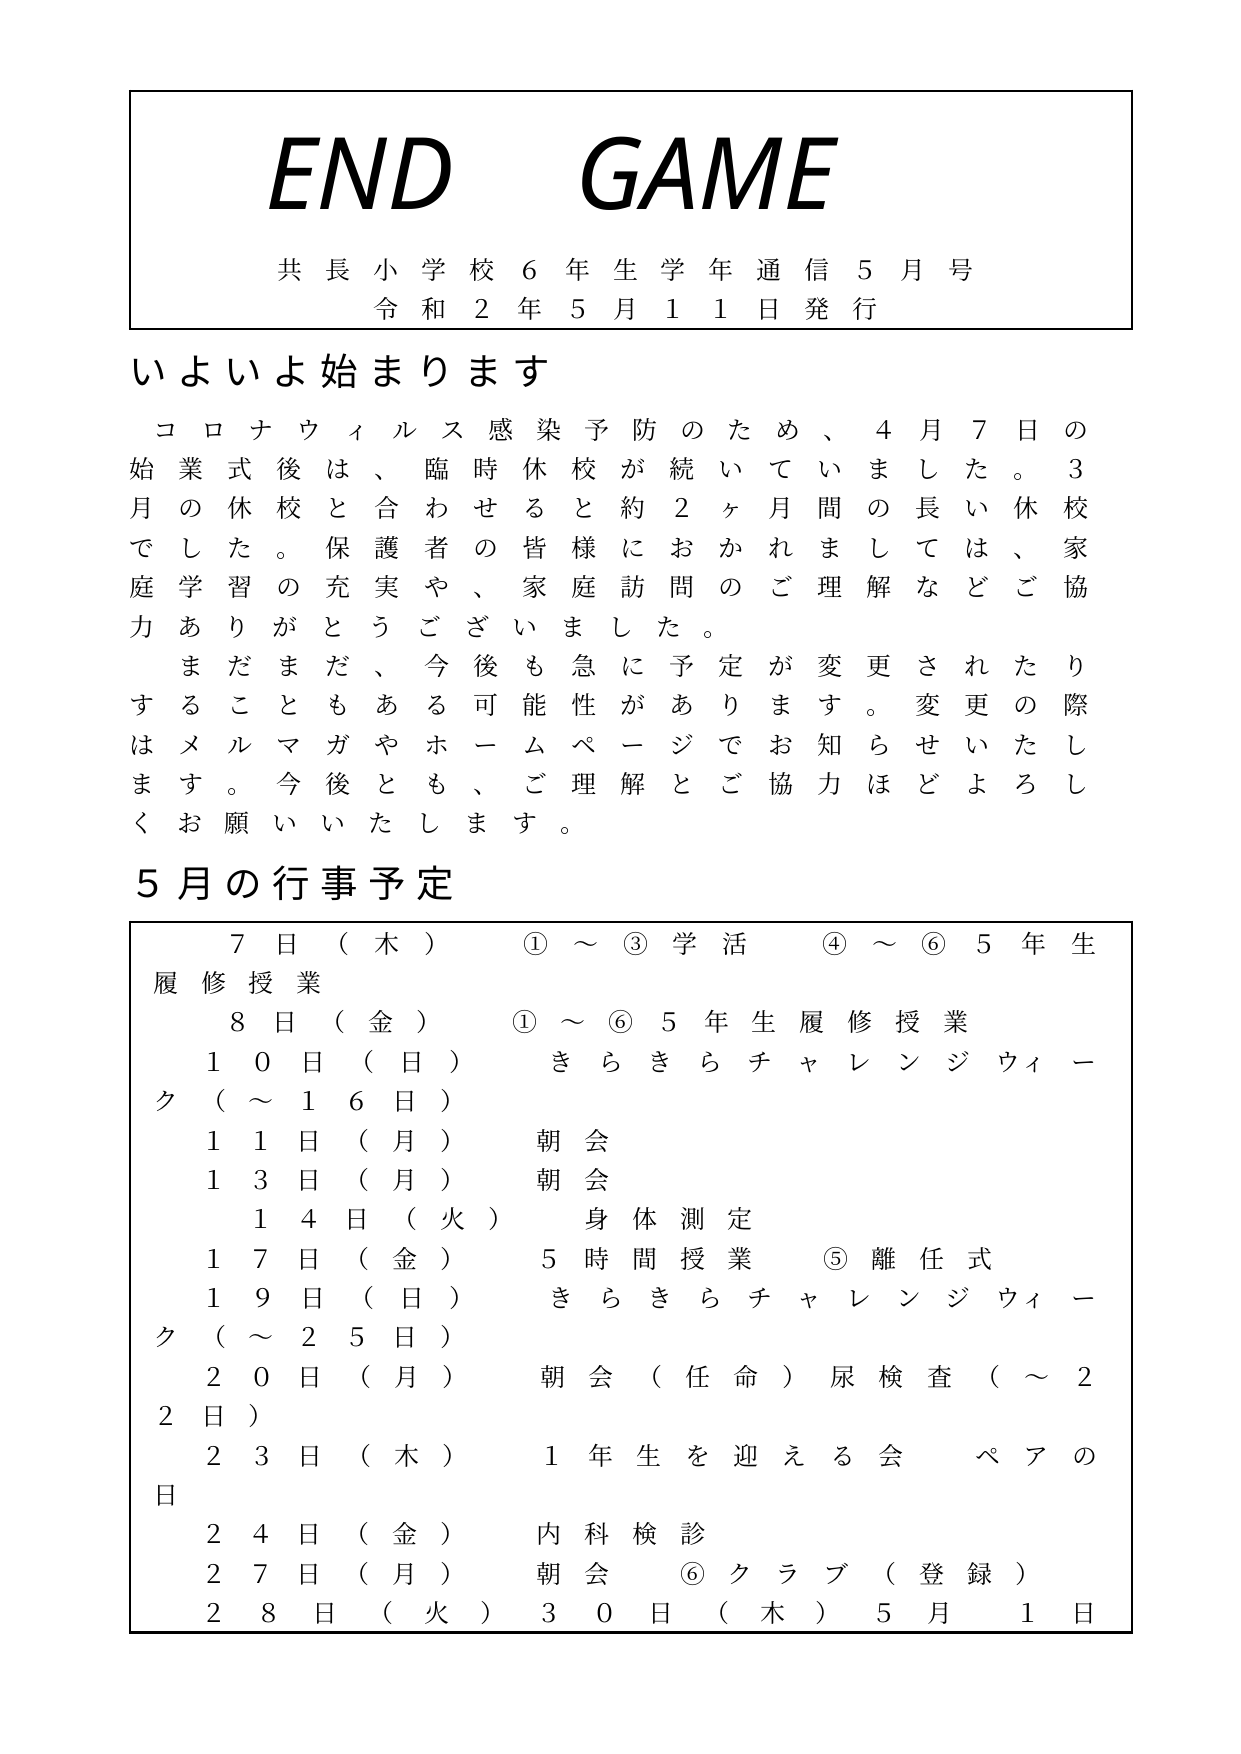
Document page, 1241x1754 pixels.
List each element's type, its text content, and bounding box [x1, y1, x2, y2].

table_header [131, 923, 1131, 1631]
table_header END GAME 共長小学校６年生学年通信５月号 令和２年５月１１日発行 [131, 92, 1131, 328]
text まだまだ、今後も急に予定が変更されたりすることもある可能性があります。変更の際はメルマガやホームページでお知らせいたします。今後とも、ご理解とご協力ほどよろしくお願いいたします。 [129, 645, 1111, 842]
text ５月の行事予定 [129, 842, 1111, 921]
text コロナウィルス感染予防のため、４月７日の始業式後は、臨時休校が続いていました。３月の休校と合わせると約２ヶ月間の長い休校でした。保護者の皆様におかれましては、家庭学習の充実や、家庭訪問のご理解などご協力ありがとうございました。 [129, 409, 1111, 645]
text いよいよ始まります [129, 330, 1111, 409]
